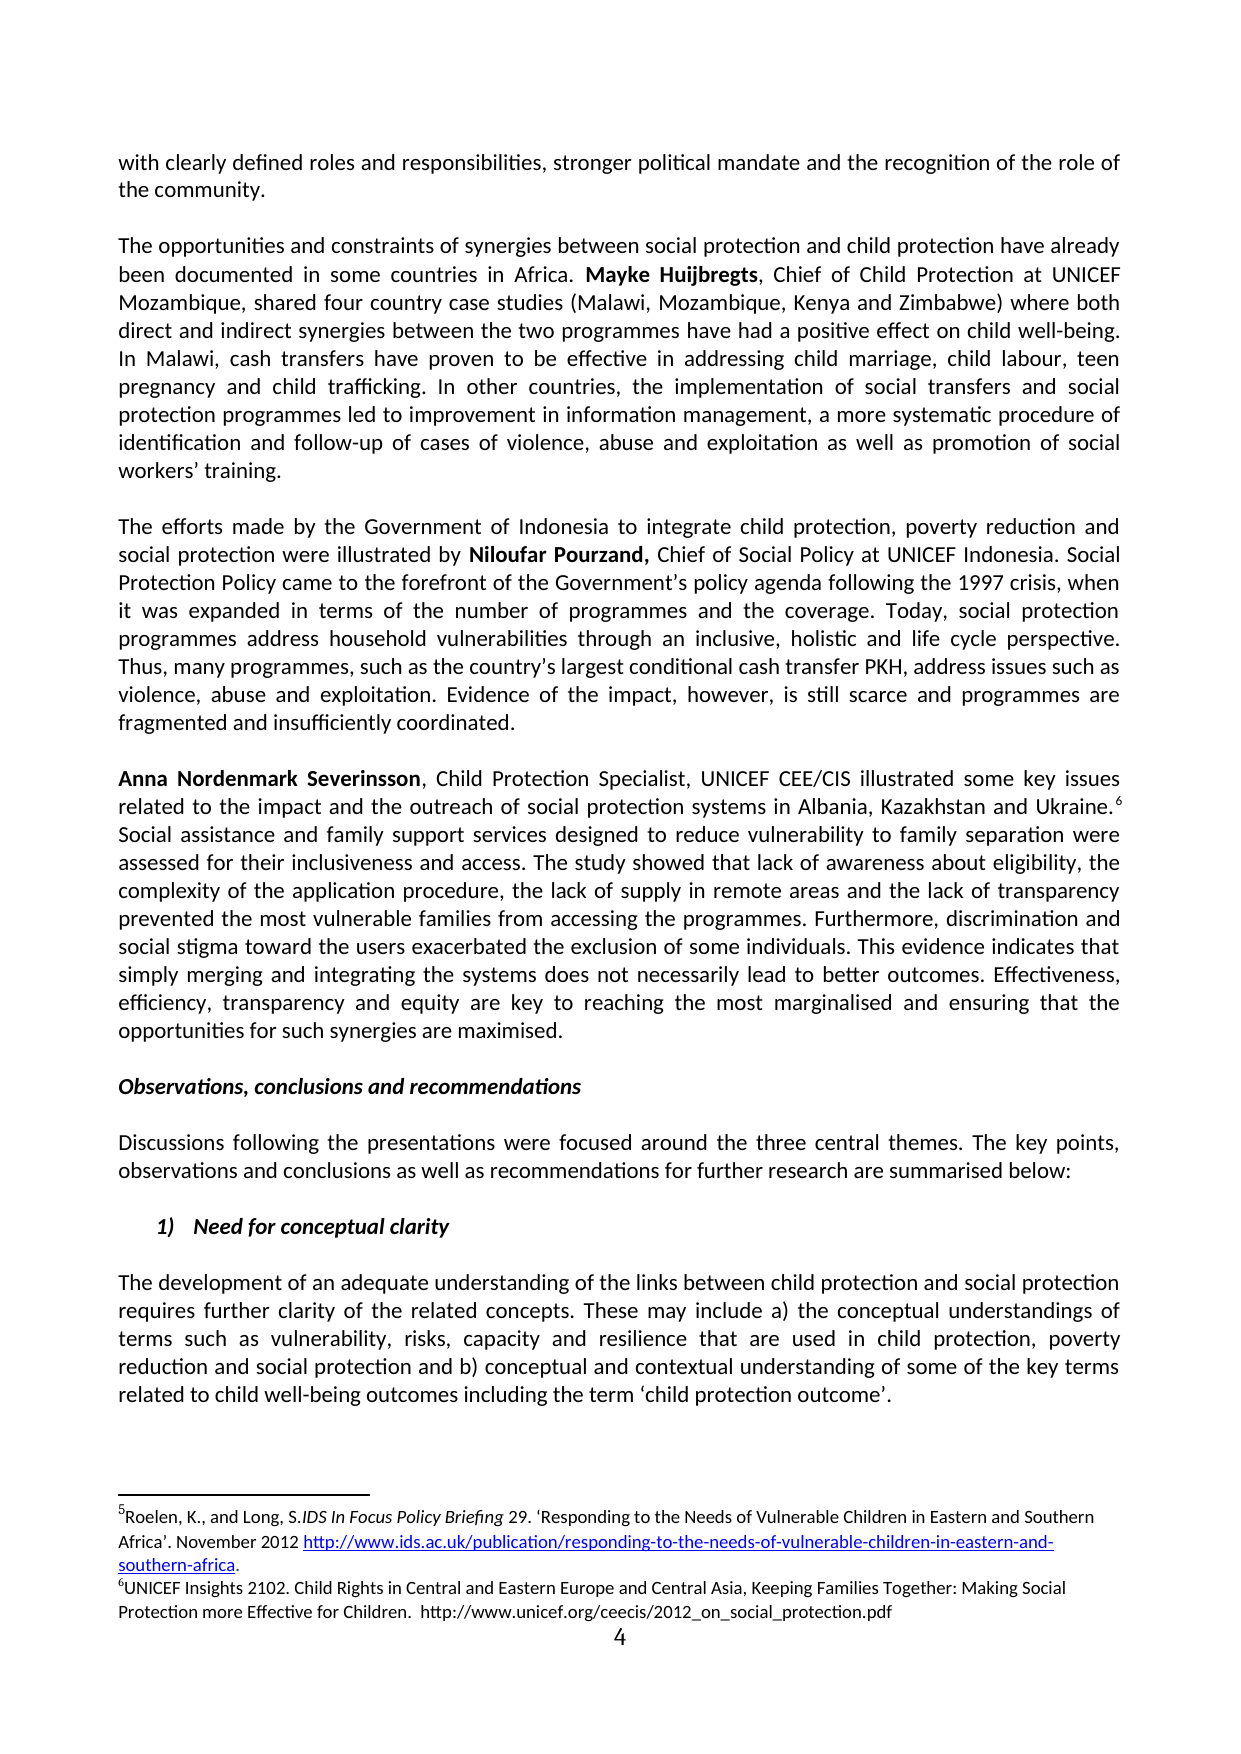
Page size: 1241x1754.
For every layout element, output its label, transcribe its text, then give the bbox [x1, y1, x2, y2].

list The efforts made by the Government of Indonesia to integrate child protection, poverty reduction and social protection were illustrated by Niloufar Pourzand, Chief of Social Policy at UNICEF Indonesia. Social Protection Policy came to the forefront of the Government’s policy agenda following the 1997 crisis, when it was expanded in terms of the number of programmes and the coverage. Today, social protection programmes address household vulnerabilities through an inclusive, holistic and life cycle perspective. Thus, many programmes, such as the country’s largest conditional cash transfer PKH, address issues such as violence, abuse and exploitation. Evidence of the impact, however, is still scarce and programmes are fragmented and insufficiently coordinated. [118, 512, 1122, 736]
list The opportunities and constraints of synergies between social protection and child protection have already been documented in some countries in Africa. Mayke Huijbregts, Chief of Child Protection at UNICEF Mozambique, shared four country case studies (Malawi, Mozambique, Kenya and Zimbabwe) where both direct and indirect synergies between the two programmes have had a positive effect on child well-being. In Malawi, cash transfers have proven to be effective in addressing child marriage, child labour, teen pregnancy and child trafficking. In other countries, the implementation of social transfers and social protection programmes led to improvement in information management, a more systematic procedure of identification and follow-up of cases of violence, abuse and exploitation as well as promotion of social workers’ training. [118, 232, 1122, 484]
text The development of an adequate understanding of the links between child protection and social protection requires further clarity of the related concepts. These may include a) the conceptual understandings of terms such as vulnerability, risks, capacity and resilience that are used in child protection, poverty reduction and social protection and b) conceptual and contextual understanding of some of the key terms related to child well-being outcomes including the term ‘child protection outcome’. [118, 1268, 1122, 1408]
text Anna Nordenmark Severinsson, Child Protection Specialist, UNICEF CEE/CIS illustrated some key issues related to the impact and the outreach of social protection systems in Albania, Kazakhstan and Ukraine. Social assistance and family support services designed to reduce vulnerability to family separation were assessed for their inclusiveness and access. The study showed that lack of awareness about eligibility, the complexity of the application procedure, the lack of supply in remote areas and the lack of transparency prevented the most vulnerable families from accessing the programmes. Furthermore, discrimination and social stigma toward the users exacerbated the exclusion of some individuals. This evidence indicates that simply merging and integrating the systems does not necessarily lead to better outcomes. Effectiveness, efficiency, transparency and equity are key to reaching the most marginalised and ensuring that the opportunities for such synergies are maximised. [118, 764, 1122, 1044]
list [118, 148, 1122, 204]
list Need for conceptual clarity [156, 1212, 1122, 1240]
text Observations, conclusions and recommendations [118, 1072, 1122, 1100]
text Discussions following the presentations were focused around the three central themes. The key points, observations and conclusions as well as recommendations for further research are summarised below: [118, 1128, 1122, 1184]
